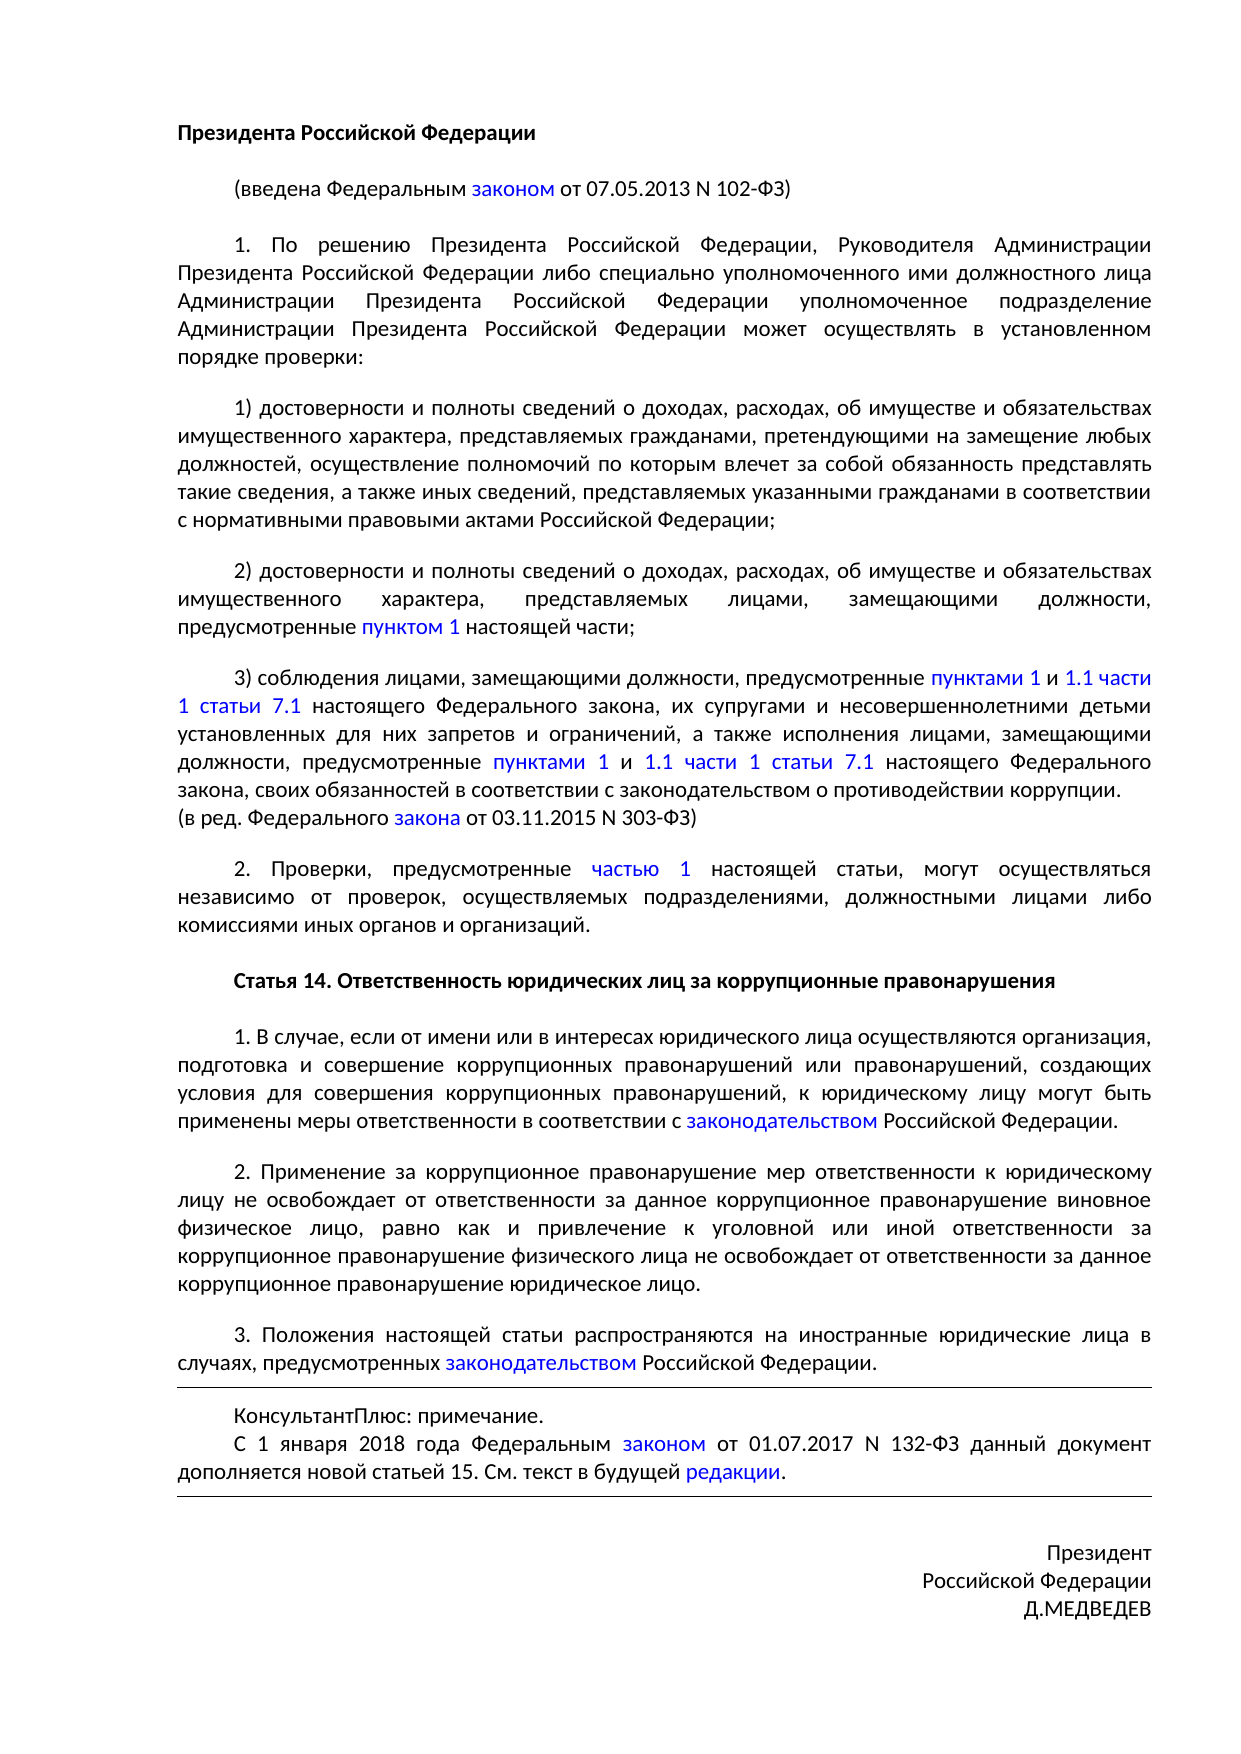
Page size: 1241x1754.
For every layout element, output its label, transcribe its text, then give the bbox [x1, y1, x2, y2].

text Российской Федерации [177, 1566, 1152, 1594]
text 1) достоверности и полноты сведений о доходах, расходах, об имуществе и обязательствах имущественного характера, представляемых гражданами, претендующими на замещение любых должностей, осуществление полномочий по которым влечет за собой обязанность представлять такие сведения, а также иных сведений, представляемых указанными гражданами в соответствии с нормативными правовыми актами Российской Федерации; [177, 393, 1152, 533]
text Д.МЕДВЕДЕВ [177, 1594, 1152, 1622]
text 3) соблюдения лицами, замещающими должности, предусмотренные пунктами 1 и 1.1 части 1 статьи 7.1 настоящего Федерального закона, их супругами и несовершеннолетними детьми установленных для них запретов и ограничений, а также исполнения лицами, замещающими должности, предусмотренные пунктами 1 и 1.1 части 1 статьи 7.1 настоящего Федерального закона, своих обязанностей в соответствии с законодательством о противодействии коррупции. [177, 663, 1152, 803]
text 1. По решению Президента Российской Федерации, Руководителя Администрации Президента Российской Федерации либо специально уполномоченного ими должностного лица Администрации Президента Российской Федерации уполномоченное подразделение Администрации Президента Российской Федерации может осуществлять в установленном порядке проверки: [177, 230, 1152, 370]
text Президент [177, 1538, 1152, 1566]
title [177, 118, 1152, 146]
text 2. Проверки, предусмотренные частью 1 настоящей статьи, могут осуществляться независимо от проверок, осуществляемых подразделениями, должностными лицами либо комиссиями иных органов и организаций. [177, 854, 1152, 938]
text 2. Применение за коррупционное правонарушение мер ответственности к юридическому лицу не освобождает от ответственности за данное коррупционное правонарушение виновное физическое лицо, равно как и привлечение к уголовной или иной ответственности за коррупционное правонарушение физического лица не освобождает от ответственности за данное коррупционное правонарушение юридическое лицо. [177, 1157, 1152, 1297]
text (введена Федеральным законом от 07.05.2013 N 102-ФЗ) [177, 174, 1152, 202]
text 1. В случае, если от имени или в интересах юридического лица осуществляются организация, подготовка и совершение коррупционных правонарушений или правонарушений, создающих условия для совершения коррупционных правонарушений, к юридическому лицу могут быть применены меры ответственности в соответствии с законодательством Российской Федерации. [177, 1022, 1152, 1134]
text С 1 января 2018 года Федеральным законом от 01.07.2017 N 132-ФЗ данный документ дополняется новой статьей 15. См. текст в будущей редакции. [177, 1429, 1152, 1485]
title Статья 14. Ответственность юридических лиц за коррупционные правонарушения [177, 966, 1152, 994]
text 2) достоверности и полноты сведений о доходах, расходах, об имуществе и обязательствах имущественного характера, представляемых лицами, замещающими должности, предусмотренные пунктом 1 настоящей части; [177, 556, 1152, 640]
text 3. Положения настоящей статьи распространяются на иностранные юридические лица в случаях, предусмотренных законодательством Российской Федерации. [177, 1320, 1152, 1376]
text КонсультантПлюс: примечание. [177, 1401, 1152, 1429]
text (в ред. Федерального закона от 03.11.2015 N 303-ФЗ) [177, 803, 1152, 831]
